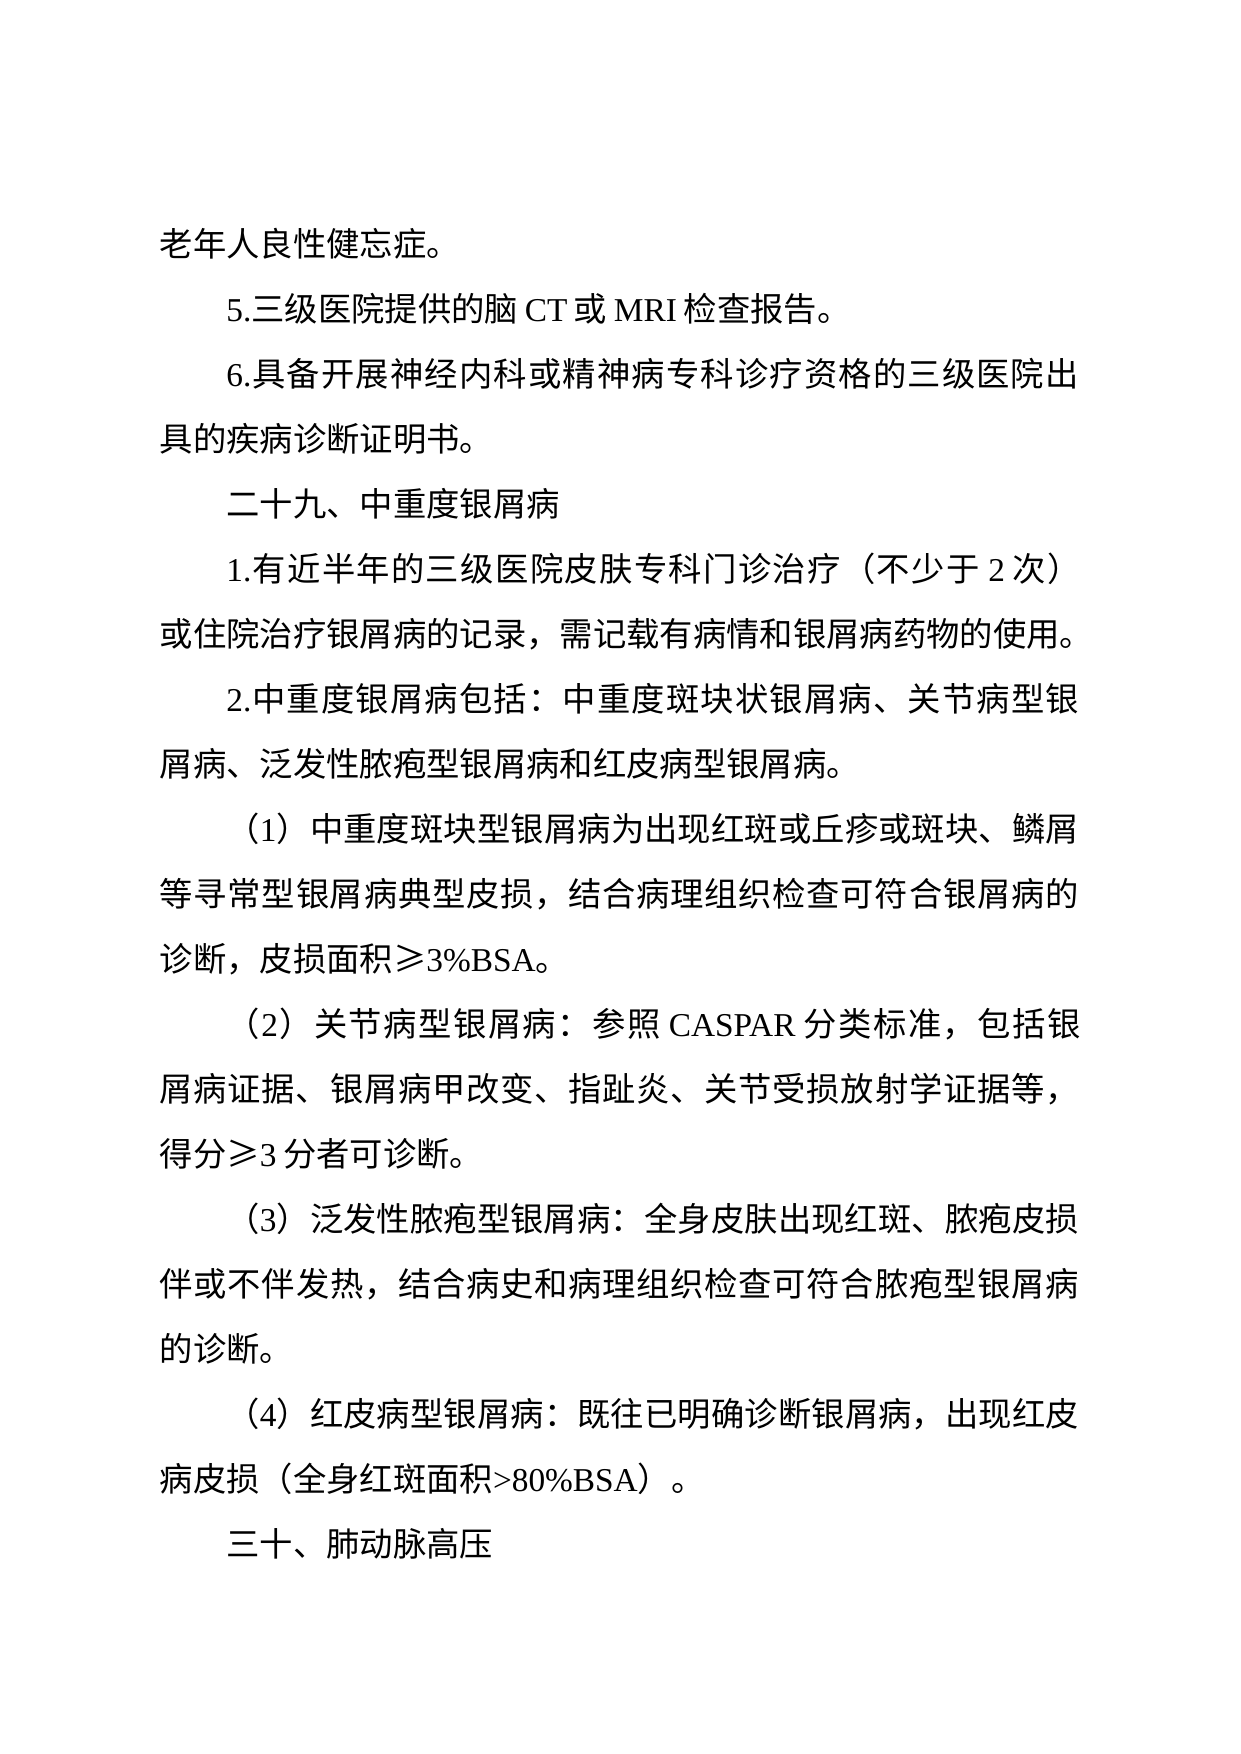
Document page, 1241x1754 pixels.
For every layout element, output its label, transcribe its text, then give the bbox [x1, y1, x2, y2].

text 二十九、中重度银屑病 [159, 469, 1081, 534]
text （2）关节病型银屑病：参照CASPAR分类标准，包括银屑病证据、银屑病甲改变、指趾炎、关节受损放射学证据等，得分≥3分者可诊断。 [159, 989, 1081, 1184]
text （4）红皮病型银屑病：既往已明确诊断银屑病，出现红皮病皮损（全身红斑面积>80%BSA）。 [159, 1379, 1081, 1509]
text （1）中重度斑块型银屑病为出现红斑或丘疹或斑块、鳞屑等寻常型银屑病典型皮损，结合病理组织检查可符合银屑病的诊断，皮损面积≥3%BSA。 [159, 794, 1081, 989]
text 1.有近半年的三级医院皮肤专科门诊治疗（不少于2次）或住院治疗银屑病的记录，需记载有病情和银屑病药物的使用。 [159, 534, 1081, 664]
text 6.具备开展神经内科或精神病专科诊疗资格的三级医院出具的疾病诊断证明书。 [159, 339, 1081, 469]
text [159, 209, 1081, 274]
text 三十、肺动脉高压 [159, 1509, 1081, 1574]
text （3）泛发性脓疱型银屑病：全身皮肤出现红斑、脓疱皮损伴或不伴发热，结合病史和病理组织检查可符合脓疱型银屑病的诊断。 [159, 1184, 1081, 1379]
text 2.中重度银屑病包括：中重度斑块状银屑病、关节病型银屑病、泛发性脓疱型银屑病和红皮病型银屑病。 [159, 664, 1081, 794]
text 5.三级医院提供的脑CT或MRI检查报告。 [159, 274, 1081, 339]
